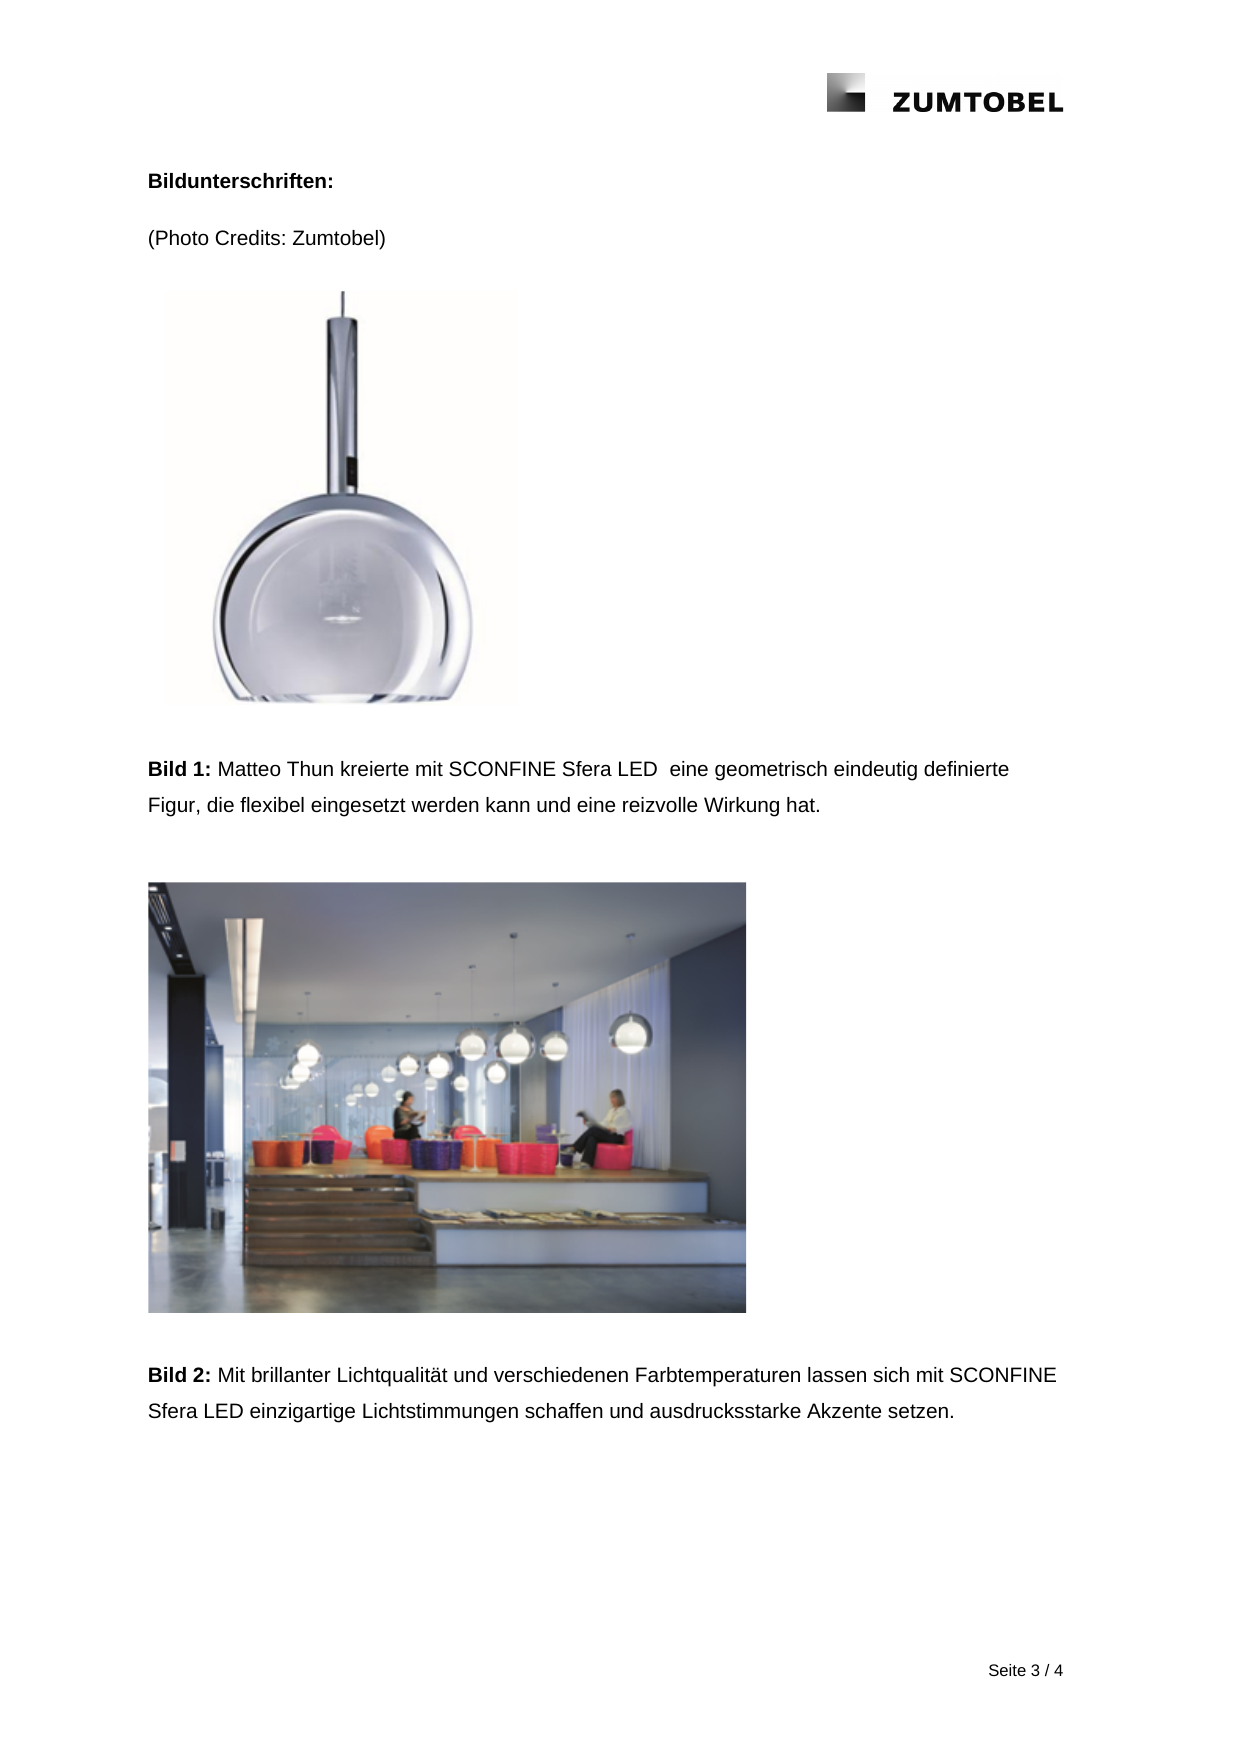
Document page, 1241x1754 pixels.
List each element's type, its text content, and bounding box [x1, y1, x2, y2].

text Bild 1: Matteo Thun kreierte mit SCONFINE Sfera LED eine geometrisch eindeutig definierte Figur, die flexibel eingesetzt werden kann und eine reizvolle Wirkung hat. [148, 757, 1061, 817]
text Bildunterschriften: [148, 169, 1063, 193]
picture [147, 881, 747, 1313]
picture [827, 73, 1064, 112]
picture [161, 268, 533, 705]
text Bild 2: Mit brillanter Lichtqualität und verschiedenen Farbtemperaturen lassen sich mit SCONFINE Sfera LED einzigartige Lichtstimmungen schaffen und ausdrucksstarke Akzente setzen. [148, 1363, 1061, 1423]
text (Photo Credits: Zumtobel) [148, 226, 1063, 250]
